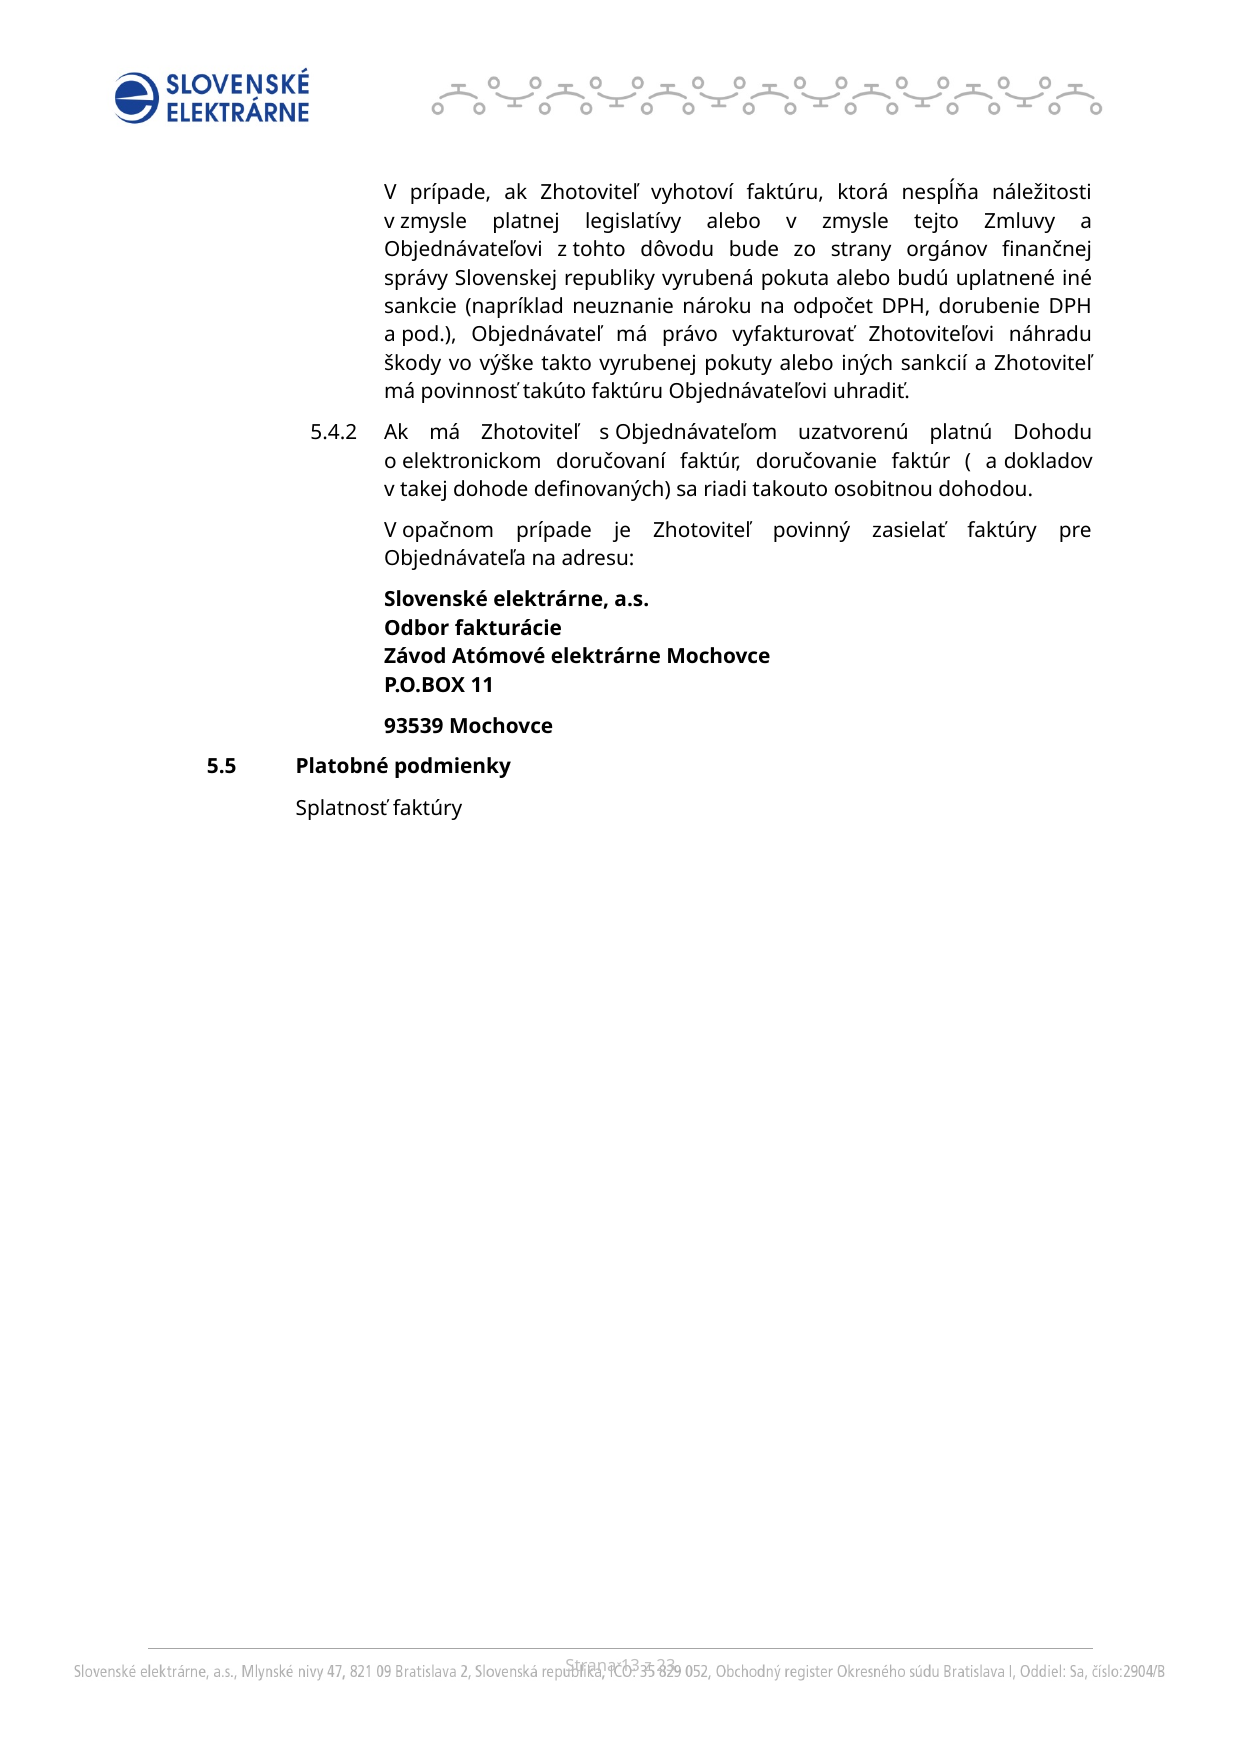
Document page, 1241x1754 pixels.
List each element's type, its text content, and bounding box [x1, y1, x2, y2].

list Slovenské elektrárne, a.s. [310, 584, 1093, 613]
picture [95, 54, 1151, 127]
list 93539 Mochovce [310, 711, 1093, 739]
text Platobné podmienky [207, 752, 1093, 780]
list Splatnosť faktúry [295, 793, 1093, 821]
list Odbor fakturácie [310, 613, 1093, 641]
list Ak má Zhotoviteľ s Objednávateľom uzatvorenú platnú Dohodu o elektronickom doručovaní faktúr, doručovanie faktúr ( a dokladov v takej dohode definovaných) sa riadi takouto osobitnou dohodou. [310, 417, 1093, 503]
list Závod Atómové elektrárne Mochovce [310, 641, 1093, 670]
picture [61, 1653, 1179, 1689]
list V opačnom prípade je Zhotoviteľ povinný zasielať faktúry pre Objednávateľa na adresu: [384, 515, 1093, 572]
list P.O.BOX 11 [310, 670, 1093, 698]
list V prípade, ak Zhotoviteľ vyhotoví faktúru, ktorá nespĺňa náležitosti v zmysle platnej legislatívy alebo v zmysle tejto Zmluvy a Objednávateľovi z tohto dôvodu bude zo strany orgánov finančnej správy Slovenskej republiky vyrubená pokuta alebo budú uplatnené iné sankcie (napríklad neuznanie nároku na odpočet DPH, dorubenie DPH a pod.), Objednávateľ má právo vyfakturovať Zhotoviteľovi náhradu škody vo výške takto vyrubenej pokuty alebo iných sankcií a Zhotoviteľ má povinnosť takúto faktúru Objednávateľovi uhradiť. [310, 177, 1093, 405]
